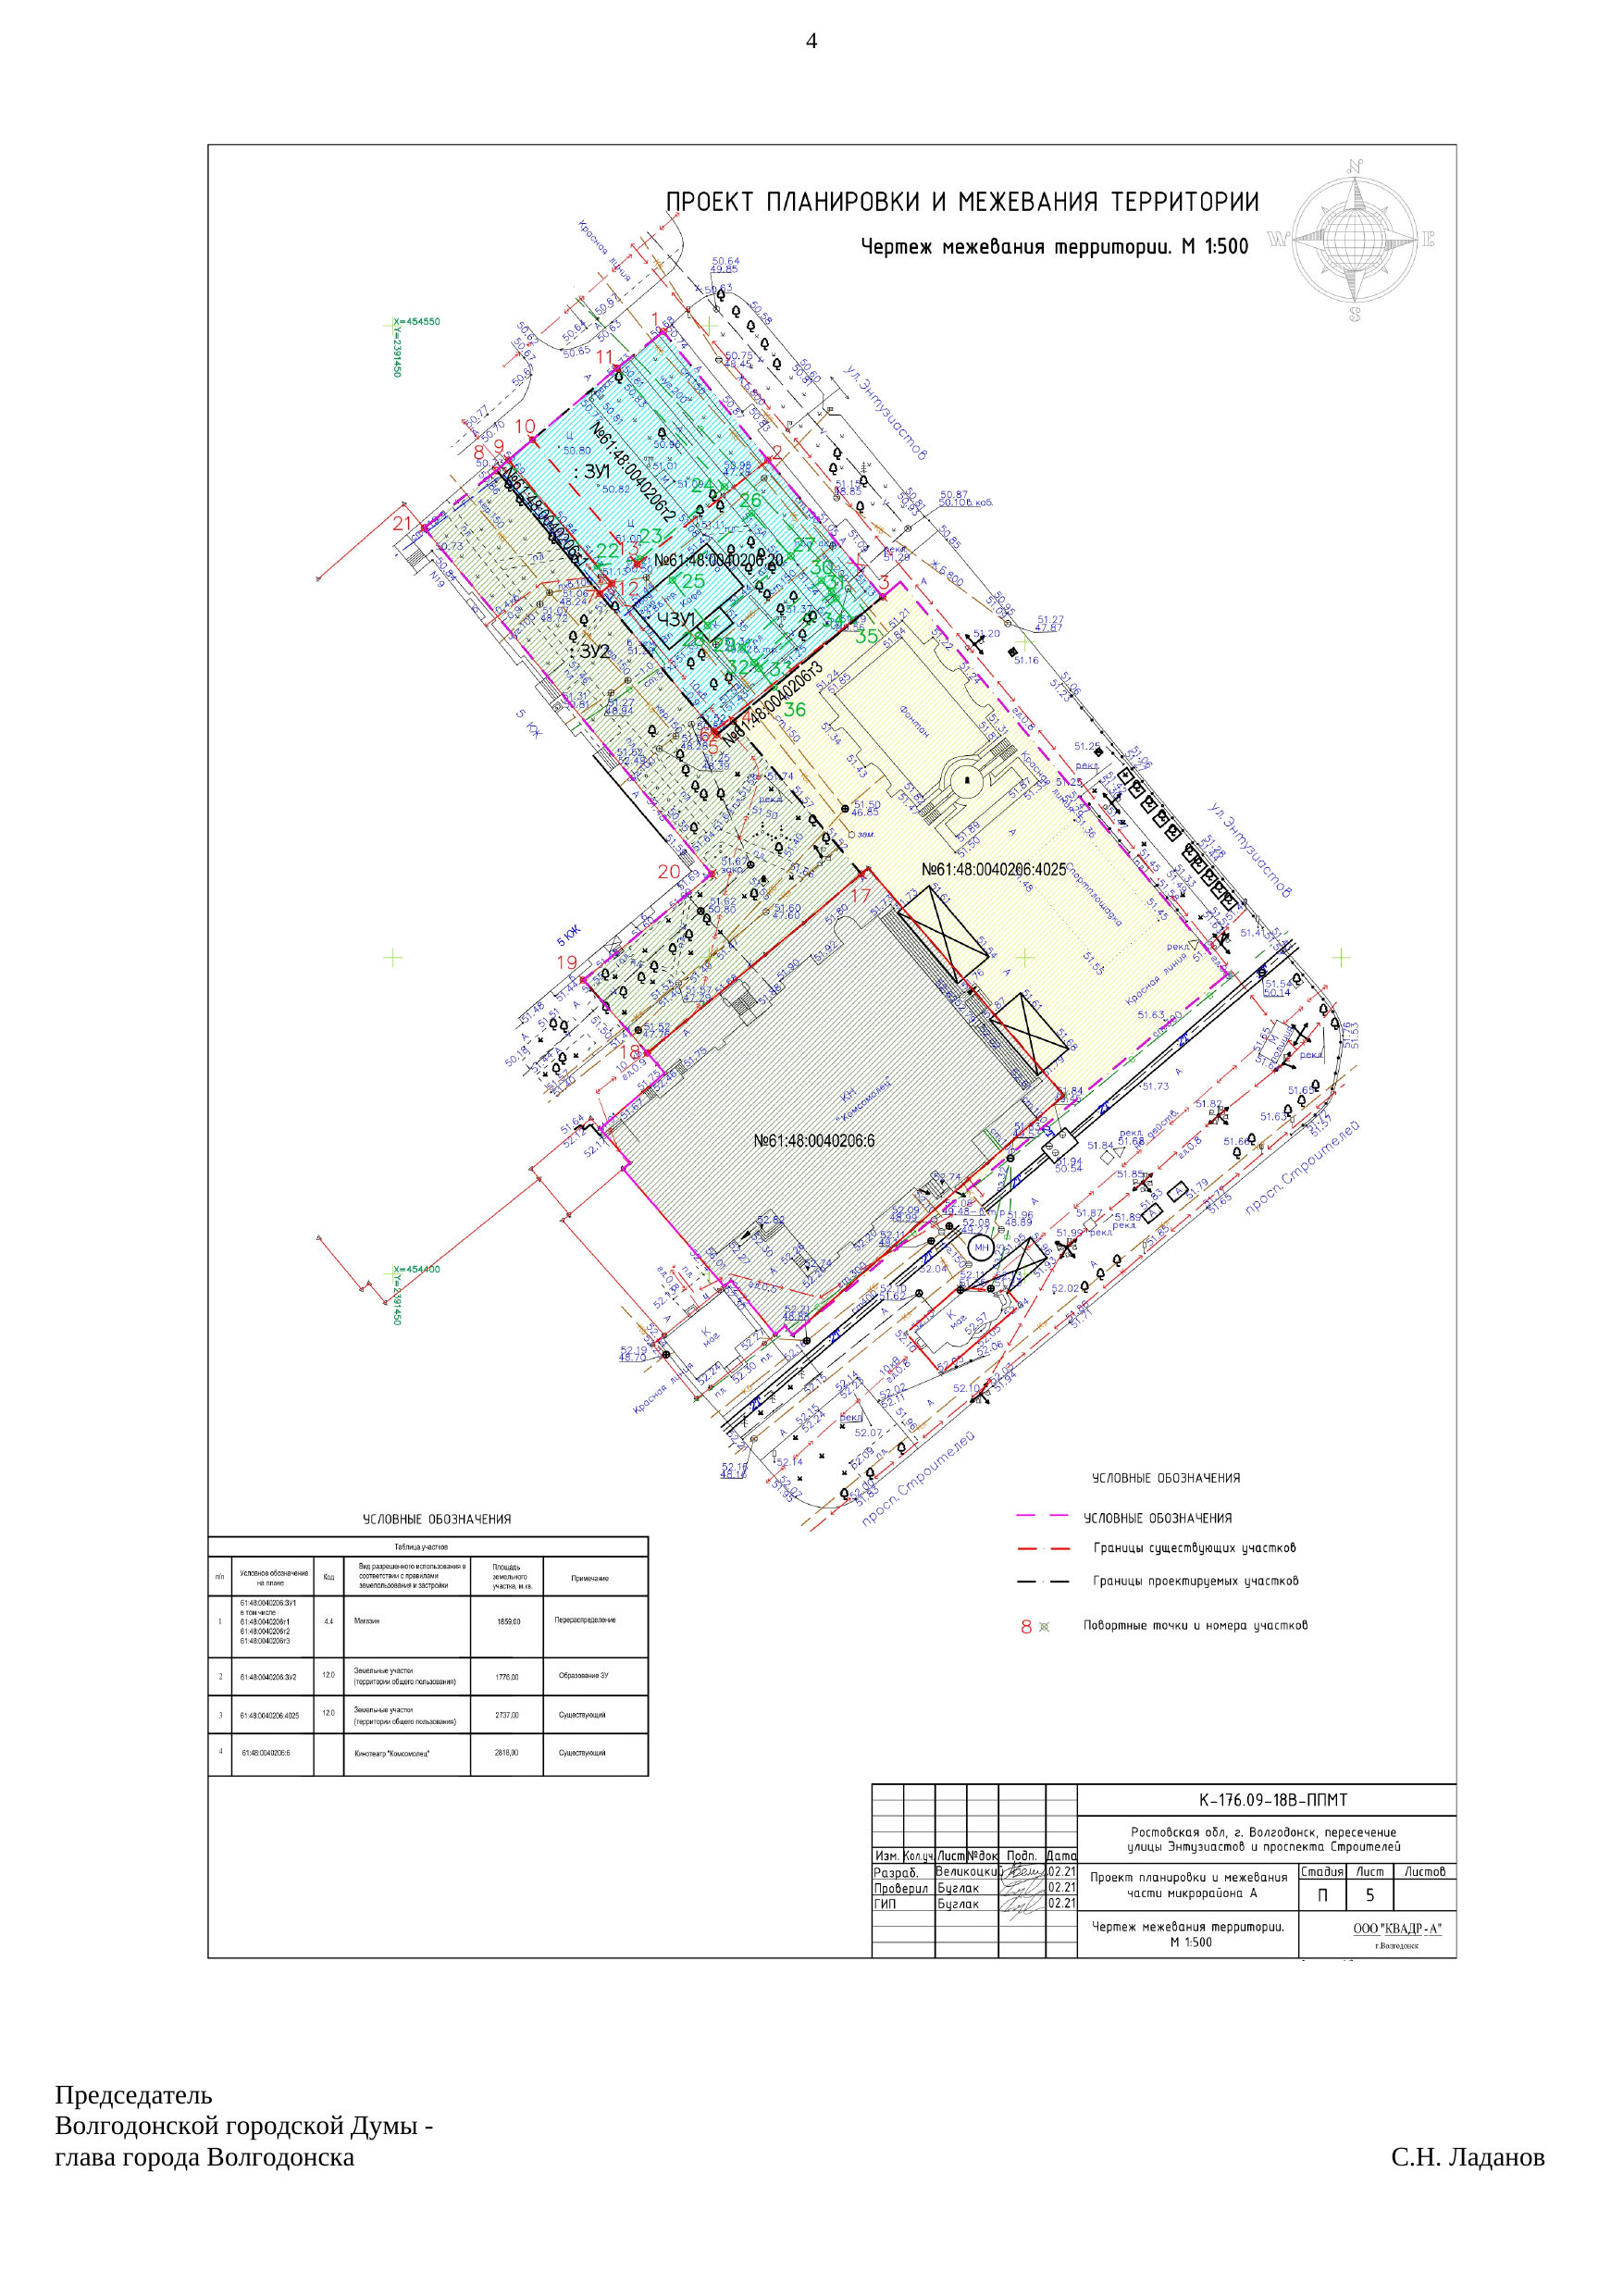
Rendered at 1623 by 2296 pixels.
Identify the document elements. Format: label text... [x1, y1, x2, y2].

text Председатель [55, 2079, 1568, 2109]
picture [130, 89, 1493, 2016]
text Волгодонской городской Думы - [55, 2109, 1568, 2141]
text глава города Волгодонска С.Н. Ладанов [55, 2141, 1568, 2172]
